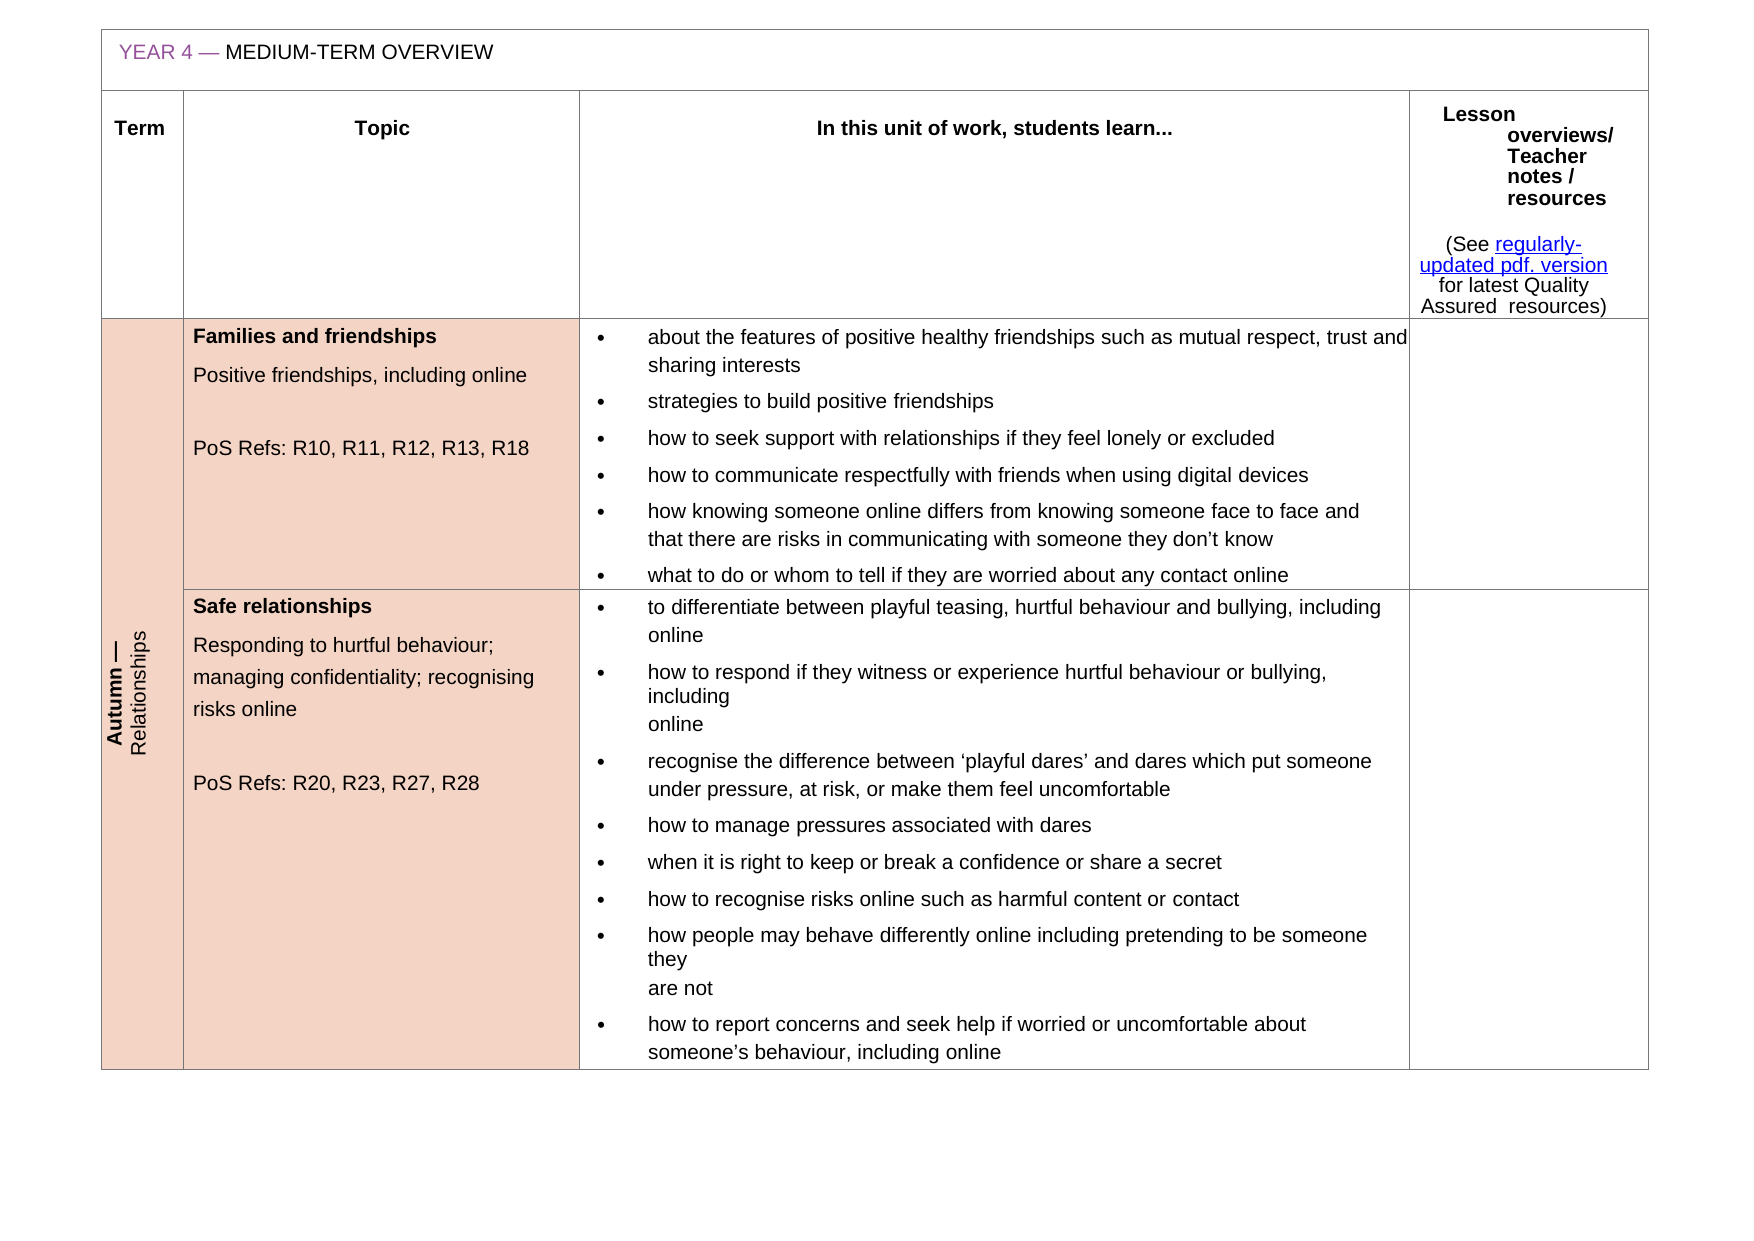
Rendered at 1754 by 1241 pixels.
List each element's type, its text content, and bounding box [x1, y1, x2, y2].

table_cell Topic [184, 91, 579, 318]
table_cell to differentiate between playful teasing, hurtful behaviour and bullying, including online how to respond if they witness or experience hurtful behaviour or bullying, including online recognise the difference between ‘playful dares’ and dares which put someone under pressure, at risk, or make them feel uncomfortable how to manage pressures associated with dares when it is right to keep or break a confidence or share a secret how to recognise risks online such as harmful content or contact how people may behave differently online including pretending to be someone they are not how to report concerns and seek help if worried or uncomfortable about someone’s behaviour, including online [580, 590, 1409, 1069]
table_cell [1410, 319, 1648, 589]
table_cell Families and friendships Positive friendships, including online PoS Refs: R10, R11, R12, R13, R18 [184, 319, 579, 589]
table_header YEAR 4 — MEDIUM-TERM OVERVIEW [102, 30, 1648, 89]
table_cell In this unit of work, students learn... [580, 91, 1409, 318]
table_cell Term [102, 91, 183, 318]
table_cell Autumn — Relationships [102, 319, 183, 1069]
table_cell [1410, 590, 1648, 1069]
table_cell Lesson overviews/Teacher notes / resources (See regularly-updated pdf. version for latest Quality Assured resources) [1410, 91, 1648, 318]
table_cell about the features of positive healthy friendships such as mutual respect, trust and sharing interests strategies to build positive friendships how to seek support with relationships if they feel lonely or excluded how to communicate respectfully with friends when using digital devices how knowing someone online differs from knowing someone face to face and that there are risks in communicating with someone they don’t know what to do or whom to tell if they are worried about any contact online [580, 319, 1409, 589]
table_cell Safe relationships Responding to hurtful behaviour; managing confidentiality; recognising risks online PoS Refs: R20, R23, R27, R28 [184, 590, 579, 1069]
